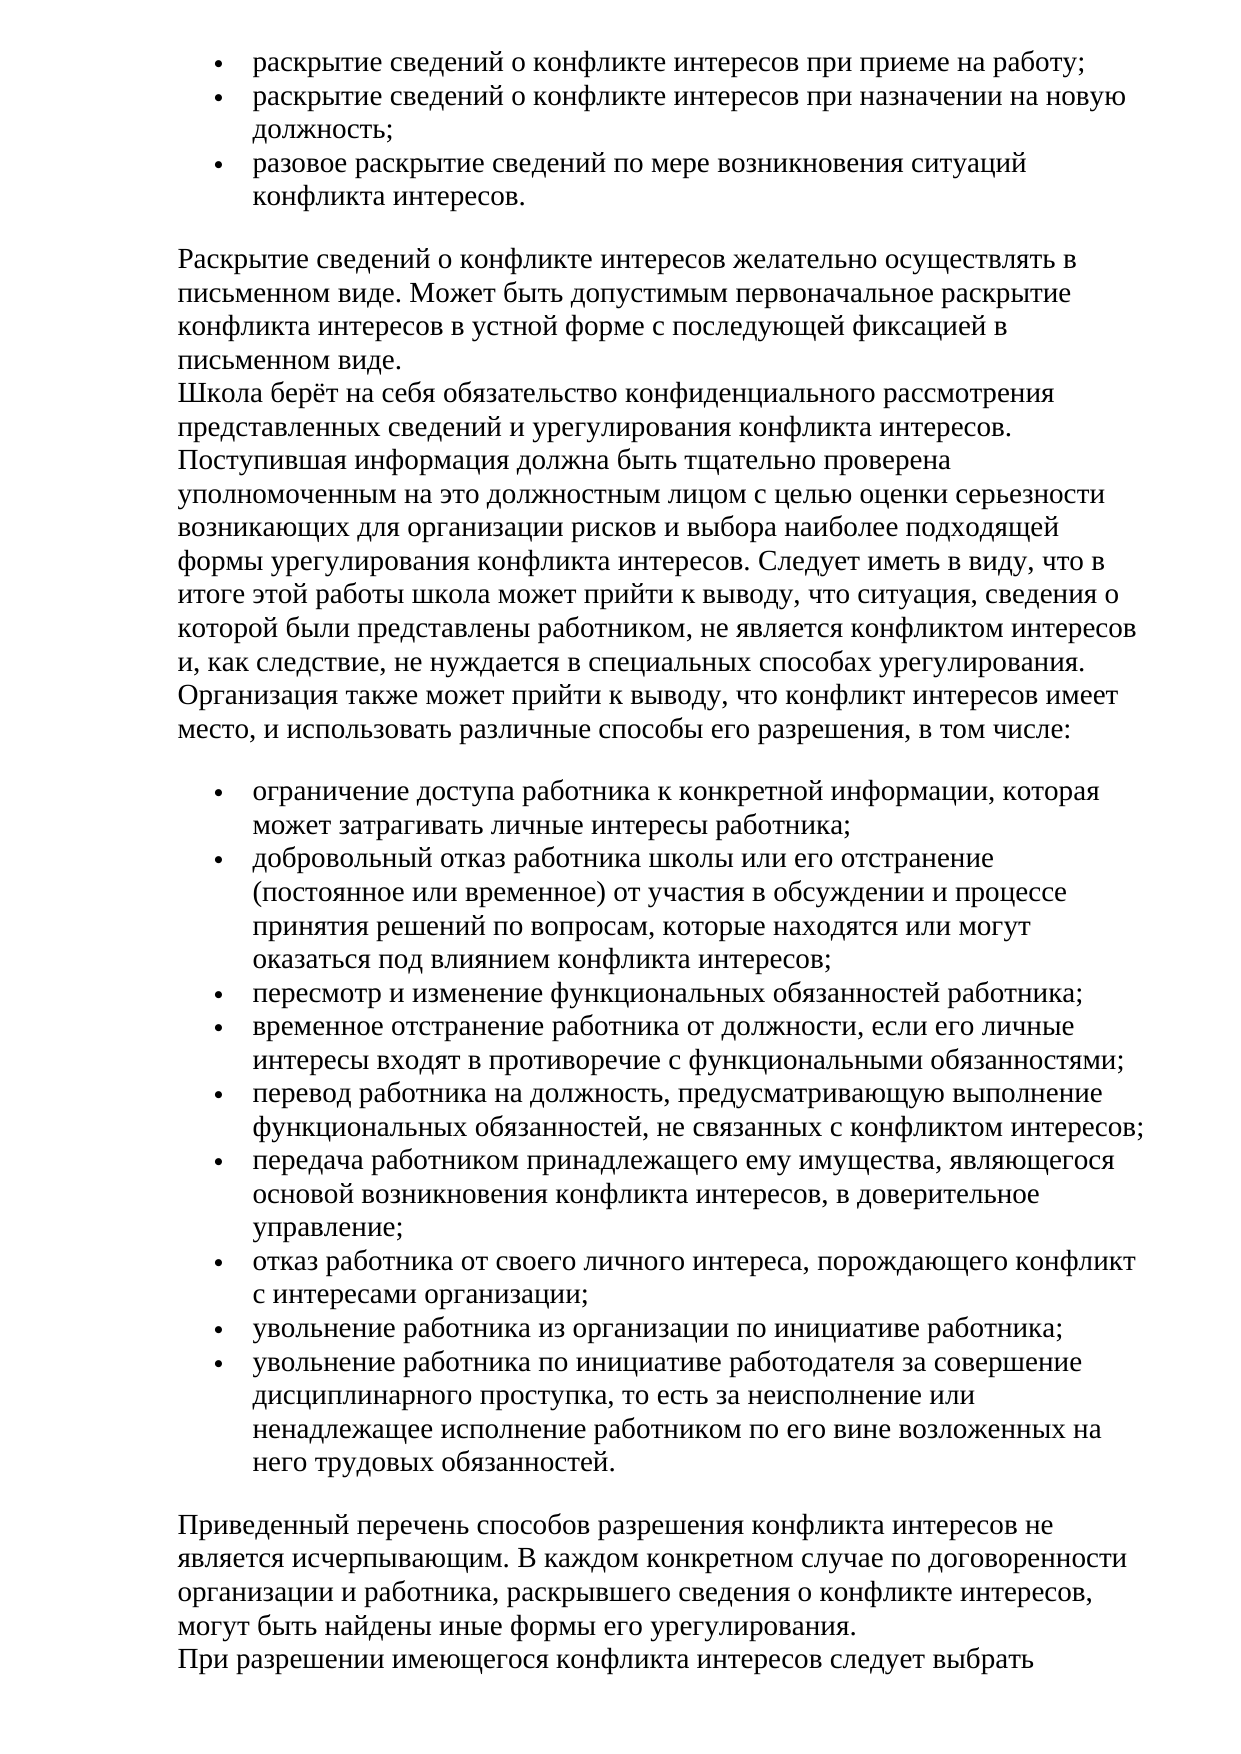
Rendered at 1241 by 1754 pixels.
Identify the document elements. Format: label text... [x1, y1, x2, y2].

list временное отстранение работника от должности, если его личные интересы входят в противоречие с функциональными обязанностями; [215, 1008, 1152, 1075]
list увольнение работника по инициативе работодателя за совершение дисциплинарного проступка, то есть за неисполнение или ненадлежащее исполнение работником по его вине возложенных на него трудовых обязанностей. [215, 1344, 1152, 1478]
list раскрытие сведений о конфликте интересов при назначении на новую должность; [215, 78, 1152, 145]
list разовое раскрытие сведений по мере возникновения ситуаций конфликта интересов. [215, 145, 1152, 212]
list увольнение работника из организации по инициативе работника; [215, 1310, 1152, 1344]
list передача работником принадлежащего ему имущества, являющегося основой возникновения конфликта интересов, в доверительное управление; [215, 1142, 1152, 1243]
list добровольный отказ работника школы или его отстранение (постоянное или временное) от участия в обсуждении и процессе принятия решений по вопросам, которые находятся или могут оказаться под влиянием конфликта интересов; [215, 841, 1152, 975]
list перевод работника на должность, предусматривающую выполнение функциональных обязанностей, не связанных с конфликтом интересов; [215, 1075, 1152, 1142]
list раскрытие сведений о конфликте интересов при приеме на работу; [215, 44, 1152, 78]
text Раскрытие сведений о конфликте интересов желательно осуществлять в письменном виде. Может быть допустимым первоначальное раскрытие конфликта интересов в устной форме с последующей фиксацией в письменном виде. Школа берёт на себя обязательство конфиденциального рассмотрения представленных сведений и урегулирования конфликта интересов. Поступившая информация должна быть тщательно проверена уполномоченным на это должностным лицом с целью оценки серьезности возникающих для организации рисков и выбора наиболее подходящей формы урегулирования конфликта интересов. Следует иметь в виду, что в итоге этой работы школа может прийти к выводу, что ситуация, сведения о которой были представлены работником, не является конфликтом интересов и, как следствие, не нуждается в специальных способах урегулирования. Организация также может прийти к выводу, что конфликт интересов имеет место, и использовать различные способы его разрешения, в том числе: [177, 241, 1152, 744]
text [177, 1507, 1152, 1675]
list пересмотр и изменение функциональных обязанностей работника; [215, 975, 1152, 1008]
list отказ работника от своего личного интереса, порождающего конфликт с интересами организации; [215, 1243, 1152, 1310]
list ограничение доступа работника к конкретной информации, которая может затрагивать личные интересы работника; [215, 773, 1152, 841]
